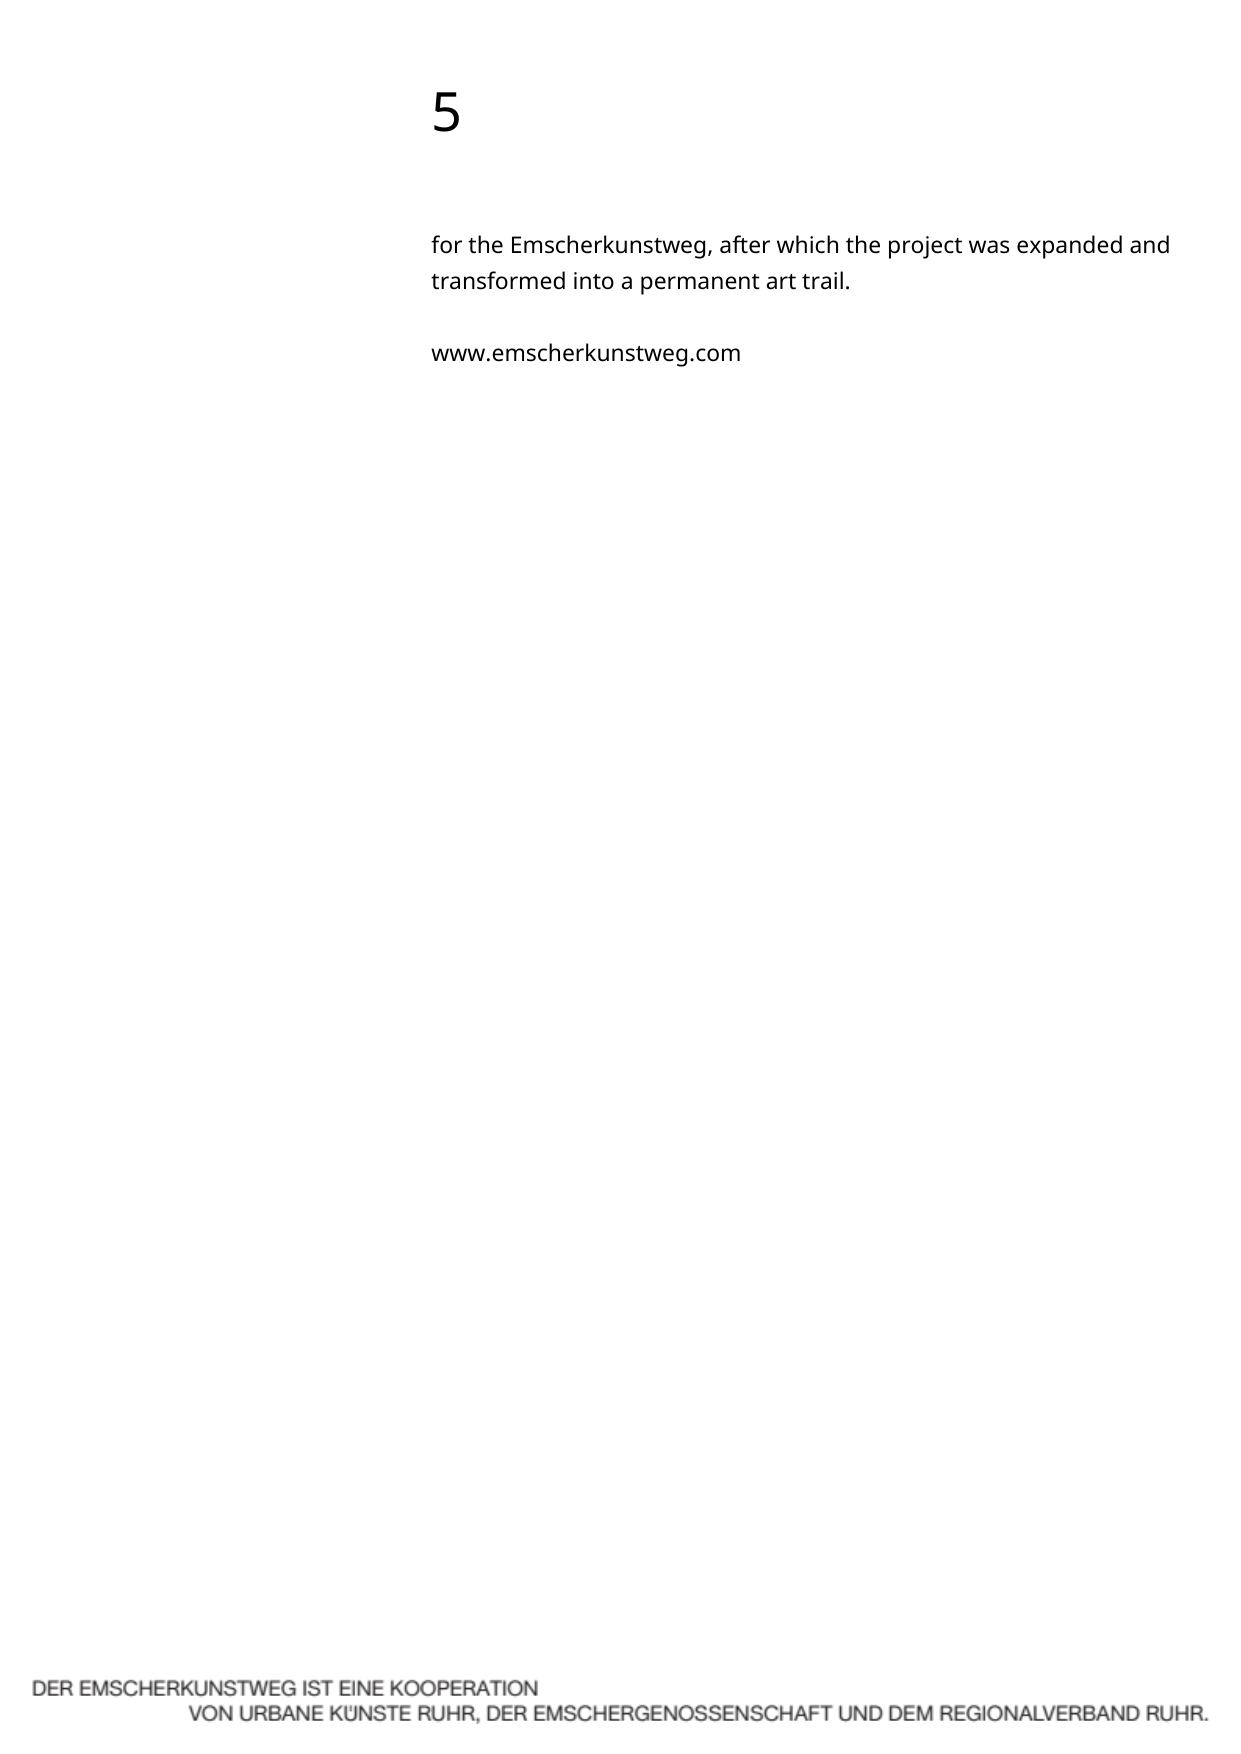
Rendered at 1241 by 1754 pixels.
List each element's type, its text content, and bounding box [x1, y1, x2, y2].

text www.emscherkunstweg.com [431, 337, 1208, 368]
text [431, 229, 1208, 296]
